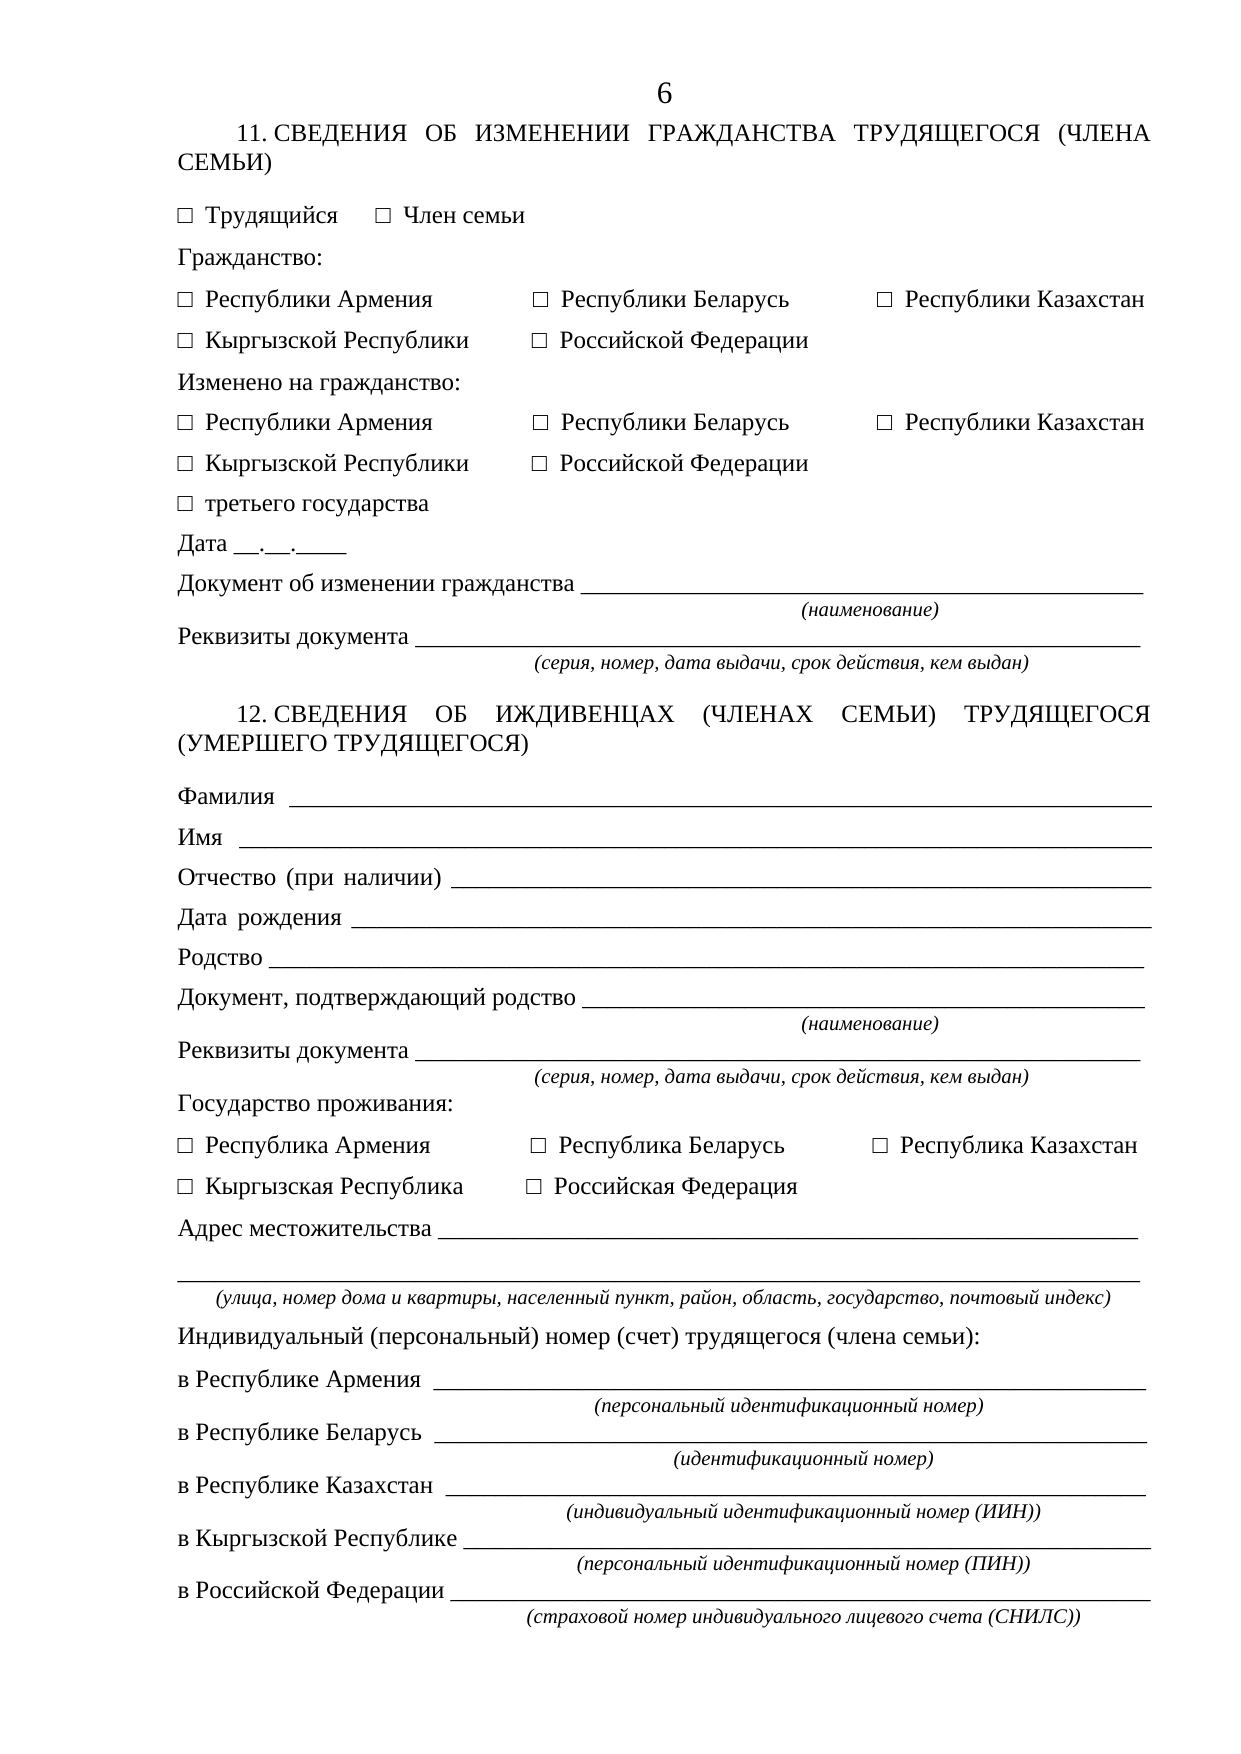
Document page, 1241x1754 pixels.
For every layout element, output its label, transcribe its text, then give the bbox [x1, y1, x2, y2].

text в Республике Беларусь _________________________________________________________ [177, 1417, 1152, 1446]
text (серия, номер, дата выдачи, срок действия, кем выдан) [177, 650, 1152, 674]
text □ Трудящийся □ Член семьи [177, 201, 1152, 229]
text □ Республика Армения □ Республика Беларусь □ Республика Казахстан [177, 1130, 1152, 1158]
text Изменено на гражданство: [177, 367, 1152, 396]
text в Республике Казахстан ________________________________________________________ [177, 1470, 1152, 1498]
text 11. СВЕДЕНИЯ ОБ ИЗМЕНЕНИИ ГРАЖДАНСТВА ТРУДЯЩЕГОСЯ (ЧЛЕНА СЕМЬИ) [177, 118, 1152, 176]
text □ Кыргызской Республики □ Российской Федерации [177, 448, 1152, 476]
text в Республике Армения _________________________________________________________ [177, 1364, 1152, 1393]
text Дата __.__.____ [177, 528, 1152, 557]
text в Российской Федерации ________________________________________________________ [177, 1575, 1152, 1604]
text Индивидуальный (персональный) номер (счет) трудящегося (члена семьи): [177, 1321, 1152, 1350]
text □ Республики Армения □ Республики Беларусь □ Республики Казахстан [177, 407, 1152, 436]
text Документ об изменении гражданства _____________________________________________ [177, 568, 1152, 597]
text (наименование) [177, 597, 1152, 621]
text в Кыргызской Республике _______________________________________________________ [177, 1523, 1152, 1551]
text Реквизиты документа __________________________________________________________ [177, 621, 1152, 650]
text _____________________________________________________________________________ [177, 1256, 1152, 1285]
text □ третьего государства [177, 488, 1152, 517]
text □ Кыргызская Республика □ Российская Федерация [177, 1171, 1152, 1200]
text □ Кыргызской Республики □ Российской Федерации [177, 326, 1152, 354]
text (индивидуальный идентификационный номер (ИИН)) [177, 1498, 1152, 1523]
text Гражданство: [177, 242, 1152, 271]
text (идентификационный номер) [177, 1446, 1152, 1470]
text Государство проживания: [177, 1088, 1152, 1117]
text (страховой номер индивидуального лицевого счета (СНИЛС)) [177, 1604, 1152, 1628]
text (наименование) [177, 1011, 1152, 1035]
text (улица, номер дома и квартиры, населенный пункт, район, область, государство, почтовый индекс) [177, 1285, 1152, 1309]
text (персональный идентификационный номер) [177, 1393, 1152, 1417]
text □ Республики Армения □ Республики Беларусь □ Республики Казахстан [177, 284, 1152, 313]
text (серия, номер, дата выдачи, срок действия, кем выдан) [177, 1064, 1152, 1088]
text Адрес местожительства ________________________________________________________ [177, 1213, 1152, 1242]
text 12. СВЕДЕНИЯ ОБ ИЖДИВЕНЦАХ (ЧЛЕНАХ СЕМЬИ) ТРУДЯЩЕГОСЯ (УМЕРШЕГО ТРУДЯЩЕГОСЯ) [177, 699, 1152, 756]
text (персональный идентификационный номер (ПИН)) [177, 1551, 1152, 1575]
text Фамилия _____________________________________________________________________ Имя _________________________________________________________________________ Отчество (при наличии) ________________________________________________________ Дата рождения ________________________________________________________________ Родство ______________________________________________________________________ [177, 781, 1152, 971]
text Документ, подтверждающий родство _____________________________________________ [177, 982, 1152, 1011]
text Реквизиты документа __________________________________________________________ [177, 1035, 1152, 1064]
